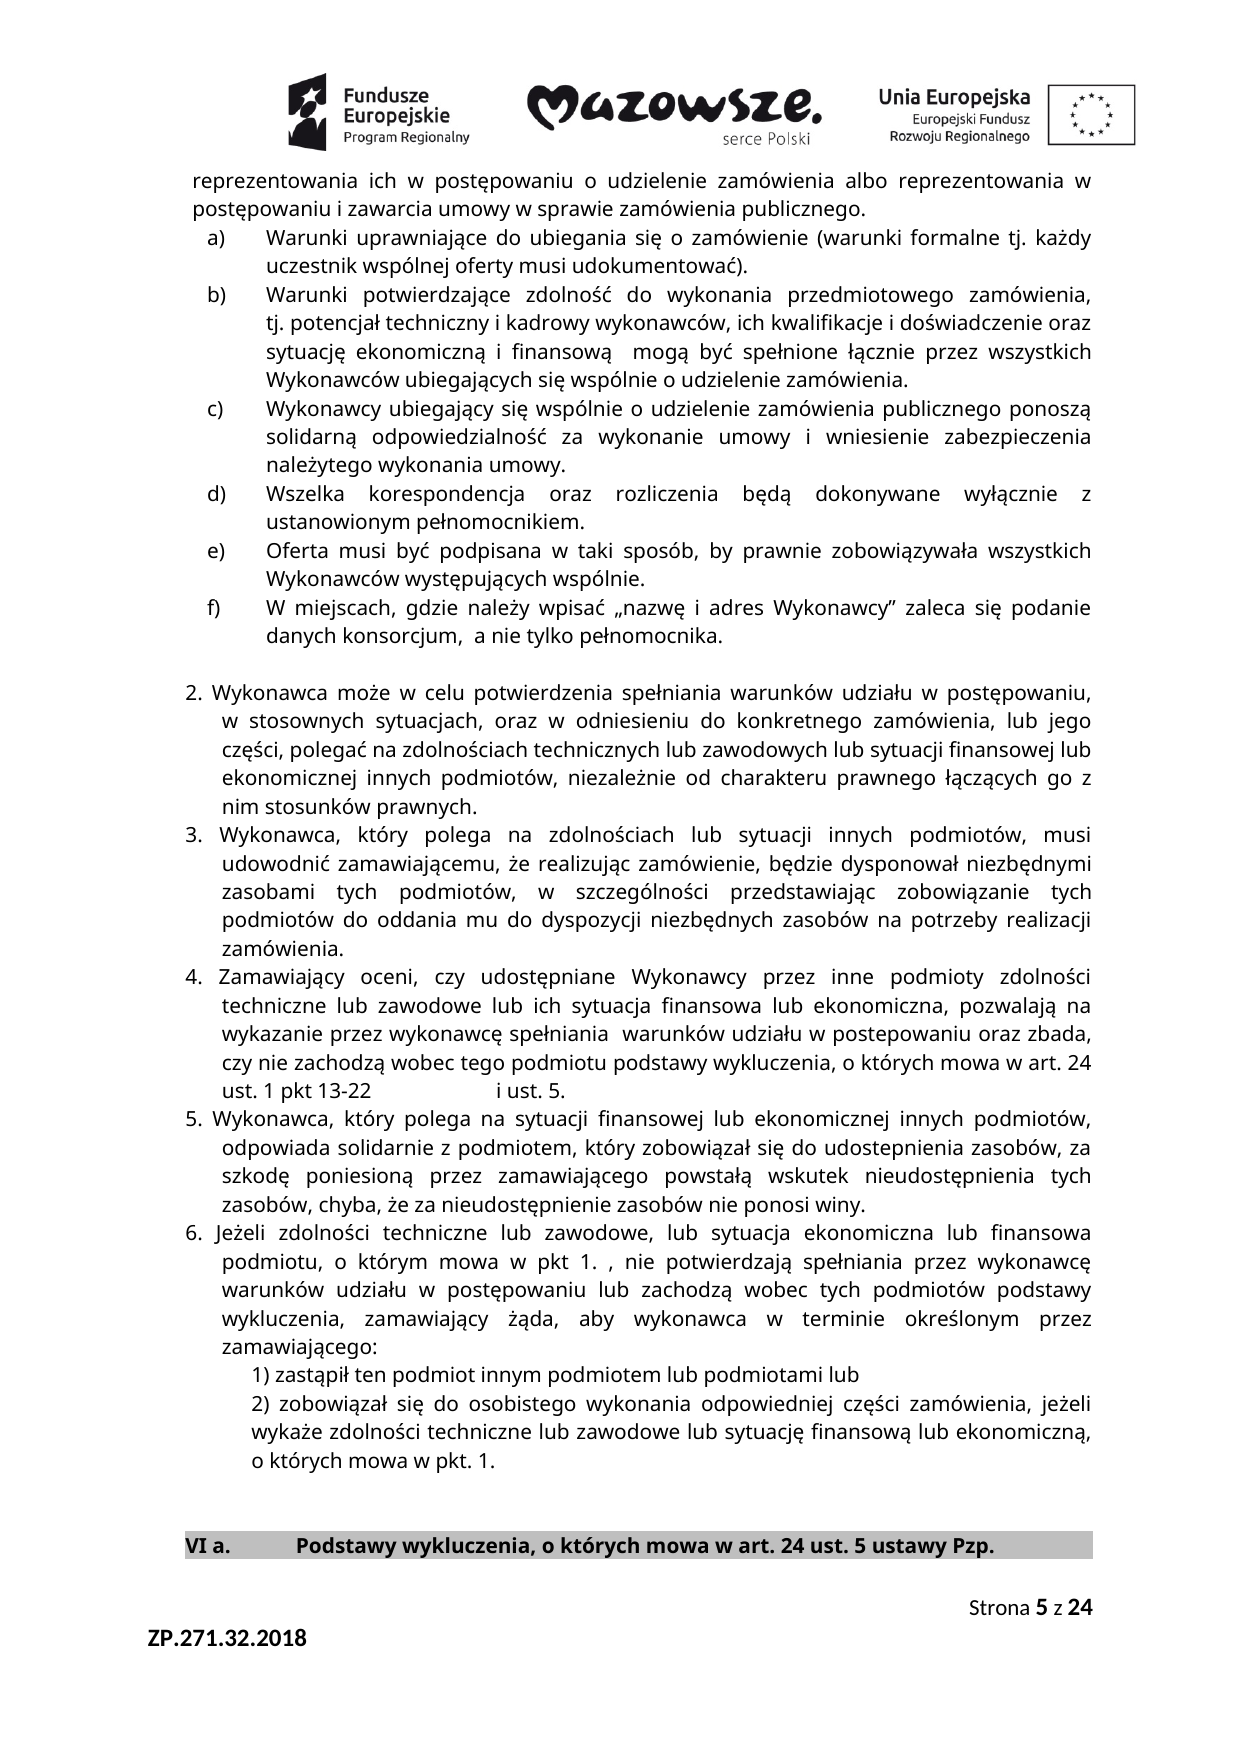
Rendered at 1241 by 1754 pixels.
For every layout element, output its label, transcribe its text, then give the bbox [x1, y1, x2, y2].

list Oferta musi być podpisana w taki sposób, by prawnie zobowiązywała wszystkich Wykonawców występujących wspólnie. [207, 536, 1093, 593]
text VI a. Podstawy wykluczenia, o których mowa w art. 24 ust. 5 ustawy Pzp. [185, 1531, 1093, 1559]
list Wykonawcy ubiegający się wspólnie o udzielenie zamówienia publicznego ponoszą solidarną odpowiedzialność za wykonanie umowy i wniesienie zabezpieczenia należytego wykonania umowy. [207, 394, 1093, 479]
list Warunki potwierdzające zdolność do wykonania przedmiotowego zamówienia, tj. potencjał techniczny i kadrowy wykonawców, ich kwalifikacje i doświadczenie oraz sytuację ekonomiczną i finansową mogą być spełnione łącznie przez wszystkich Wykonawców ubiegających się wspólnie o udzielenie zamówienia. [207, 280, 1093, 394]
text 5. Wykonawca, który polega na sytuacji finansowej lub ekonomicznej innych podmiotów, odpowiada solidarnie z podmiotem, który zobowiązał się do udostepnienia zasobów, za szkodę poniesioną przez zamawiającego powstałą wskutek nieudostępnienia tych zasobów, chyba, że za nieudostępnienie zasobów nie ponosi winy. [185, 1104, 1093, 1218]
text 2. Wykonawca może w celu potwierdzenia spełniania warunków udziału w postępowaniu, w stosownych sytuacjach, oraz w odniesieniu do konkretnego zamówienia, lub jego części, polegać na zdolnościach technicznych lub zawodowych lub sytuacji finansowej lub ekonomicznej innych podmiotów, niezależnie od charakteru prawnego łączących go z nim stosunków prawnych. [185, 678, 1093, 820]
list 1) zastąpił ten podmiot innym podmiotem lub podmiotami lub [251, 1361, 1093, 1389]
list W miejscach, gdzie należy wpisać „nazwę i adres Wykonawcy” zaleca się podanie danych konsorcjum, a nie tylko pełnomocnika. [207, 593, 1093, 649]
text 3. Wykonawca, który polega na zdolnościach lub sytuacji innych podmiotów, musi udowodnić zamawiającemu, że realizując zamówienie, będzie dysponował niezbędnymi zasobami tych podmiotów, w szczególności przedstawiając zobowiązanie tych podmiotów do oddania mu do dyspozycji niezbędnych zasobów na potrzeby realizacji zamówienia. [185, 820, 1093, 962]
picture [288, 73, 1138, 151]
list Warunki uprawniające do ubiegania się o zamówienie (warunki formalne tj. każdy uczestnik wspólnej oferty musi udokumentować). [207, 223, 1093, 280]
text 6. Jeżeli zdolności techniczne lub zawodowe, lub sytuacja ekonomiczna lub finansowa podmiotu, o którym mowa w pkt 1. , nie potwierdzają spełniania przez wykonawcę warunków udziału w postępowaniu lub zachodzą wobec tych podmiotów podstawy wykluczenia, zamawiający żąda, aby wykonawca w terminie określonym przez zamawiającego: [185, 1218, 1093, 1361]
list 2) zobowiązał się do osobistego wykonania odpowiedniej części zamówienia, jeżeli wykaże zdolności techniczne lub zawodowe lub sytuację finansową lub ekonomiczną, o których mowa w pkt. 1. [251, 1389, 1093, 1474]
text 4. Zamawiający oceni, czy udostępniane Wykonawcy przez inne podmioty zdolności techniczne lub zawodowe lub ich sytuacja finansowa lub ekonomiczna, pozwalają na wykazanie przez wykonawcę spełniania warunków udziału w postepowaniu oraz zbada, czy nie zachodzą wobec tego podmiotu podstawy wykluczenia, o których mowa w art. 24 ust. 1 pkt 13-22 i ust. 5. [185, 962, 1093, 1104]
list Wszelka korespondencja oraz rozliczenia będą dokonywane wyłącznie z ustanowionym pełnomocnikiem. [207, 479, 1093, 536]
